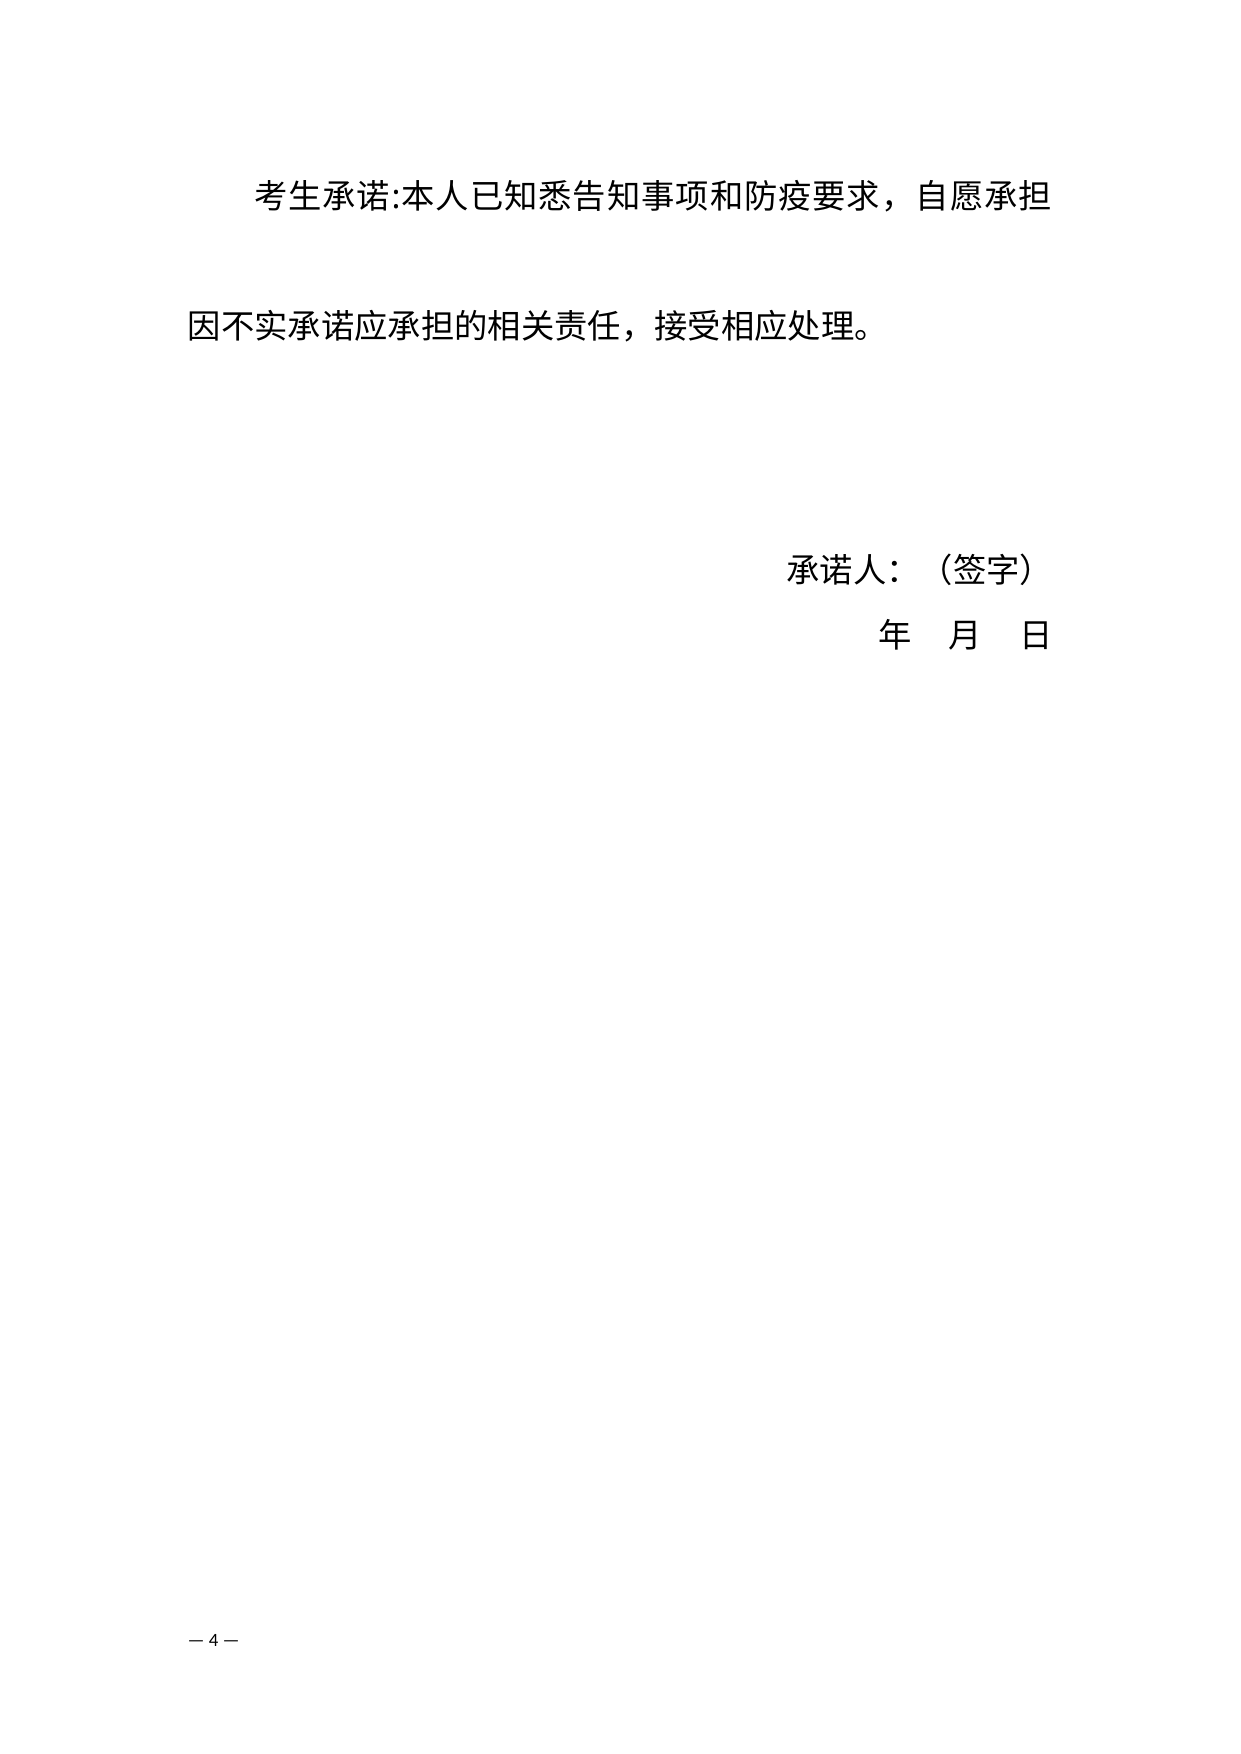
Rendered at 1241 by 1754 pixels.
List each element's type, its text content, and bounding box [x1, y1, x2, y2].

text 承诺人：（签字） [187, 535, 1053, 600]
text 考生承诺:本人已知悉告知事项和防疫要求，自愿承担因不实承诺应承担的相关责任，接受相应处理。 [187, 162, 1053, 357]
text 年 月 日 [187, 600, 1053, 665]
